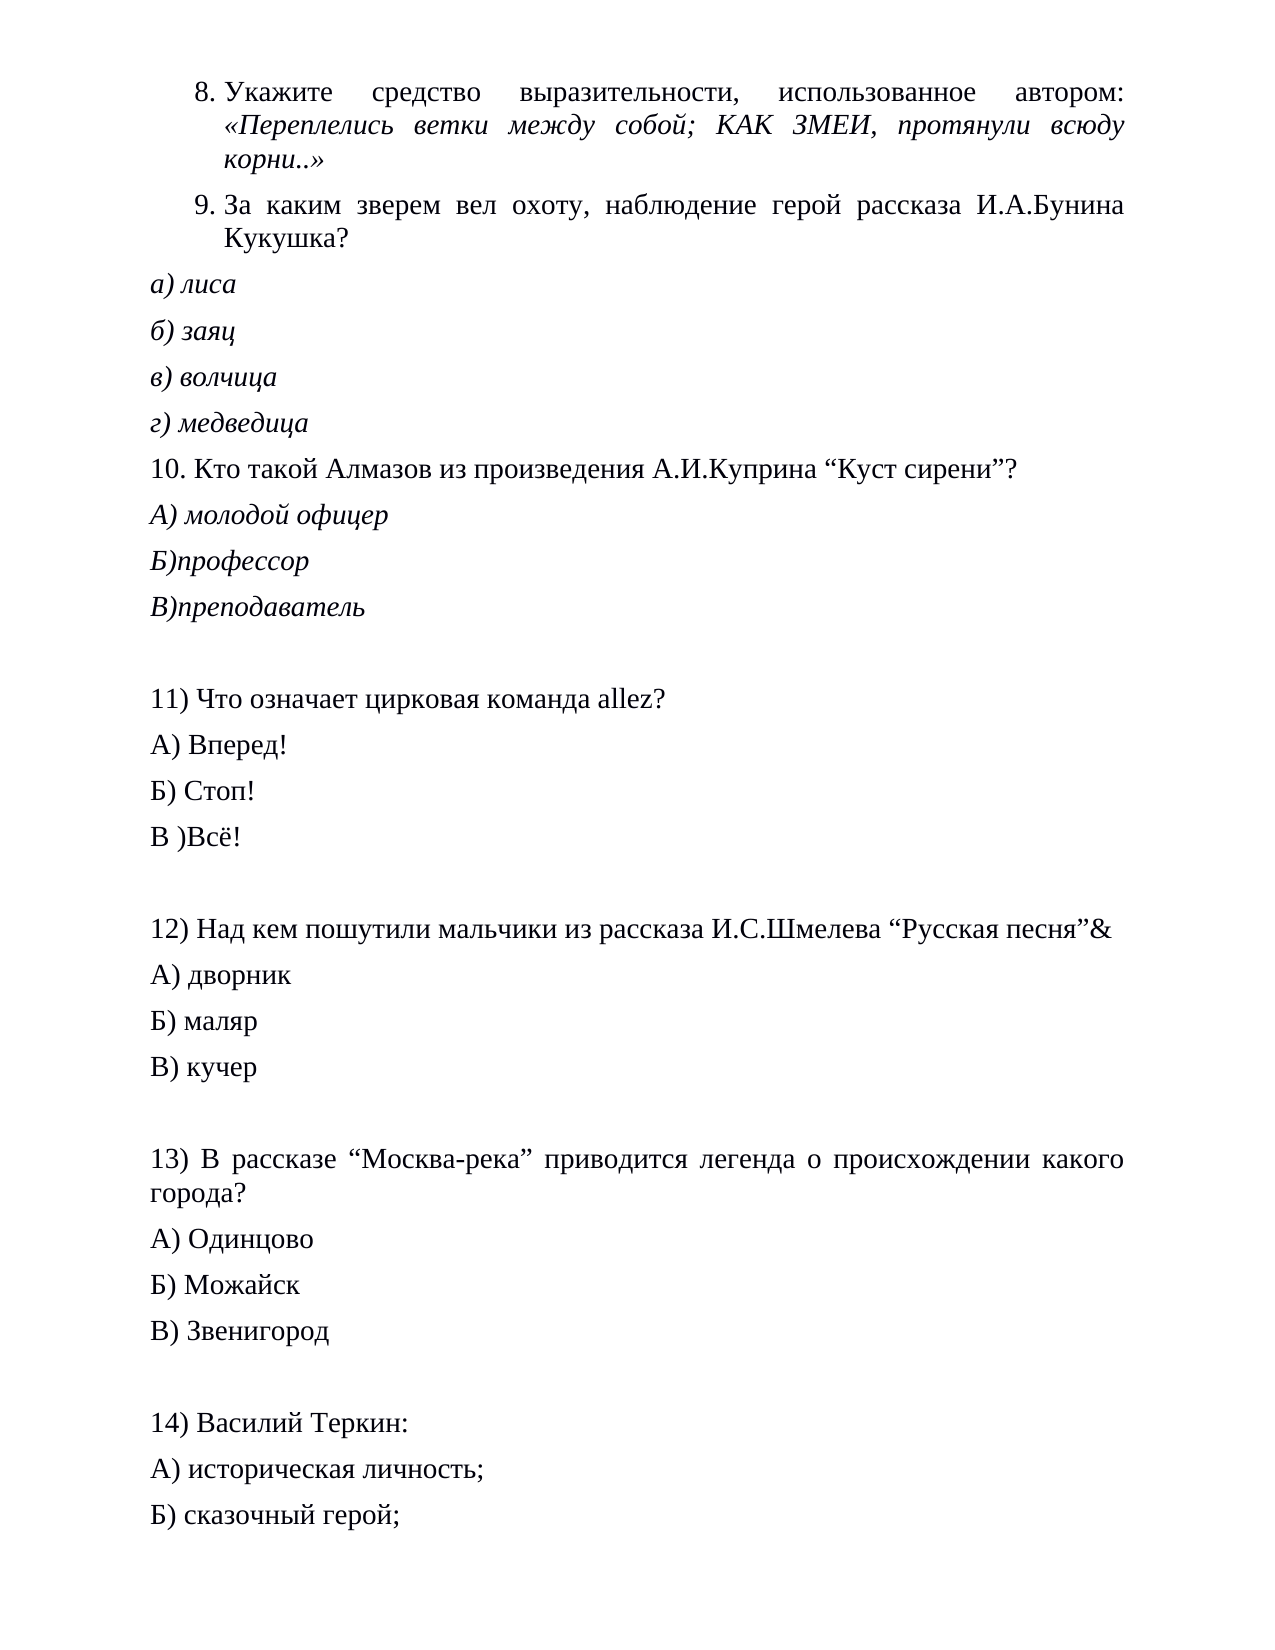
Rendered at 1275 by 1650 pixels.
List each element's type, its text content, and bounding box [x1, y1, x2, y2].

text А) историческая личность; [150, 1451, 1125, 1485]
text Б)профессор [150, 543, 1125, 576]
text б) заяц [150, 313, 1125, 346]
text а) лиса [150, 267, 1125, 300]
text Б) Можайск [150, 1267, 1125, 1301]
text В) кучер [150, 1049, 1125, 1083]
text В)преподаватель [150, 589, 1125, 622]
text Б) Стоп! [150, 773, 1125, 807]
list Укажите средство выразительности, использованное автором: «Переплелись ветки между собой; КАК ЗМЕИ, протянули всюду корни..» [194, 74, 1125, 174]
text А) Одинцово [150, 1221, 1125, 1254]
text 13) В рассказе “Москва-река” приводится легенда о происхождении какого города? [150, 1141, 1125, 1208]
text 12) Над кем пошутили мальчики из рассказа И.С.Шмелева “Русская песня”& [150, 911, 1125, 945]
text 11) Что означает цирковая команда allez? [150, 681, 1125, 714]
text В )Всё! [150, 819, 1125, 853]
text г) медведица [150, 405, 1125, 438]
text 10. Кто такой Алмазов из произведения А.И.Куприна “Куст сирени”? [150, 451, 1125, 484]
text в) волчица [150, 359, 1125, 392]
list За каким зверем вел охоту, наблюдение герой рассказа И.А.Бунина Кукушка? [194, 187, 1125, 254]
text А) Вперед! [150, 727, 1125, 761]
text Б) маляр [150, 1003, 1125, 1037]
text В) Звенигород [150, 1313, 1125, 1347]
text А) молодой офицер [150, 497, 1125, 530]
text Б) сказочный герой; [150, 1497, 1125, 1531]
text 14) Василий Теркин: [150, 1405, 1125, 1439]
text А) дворник [150, 957, 1125, 991]
